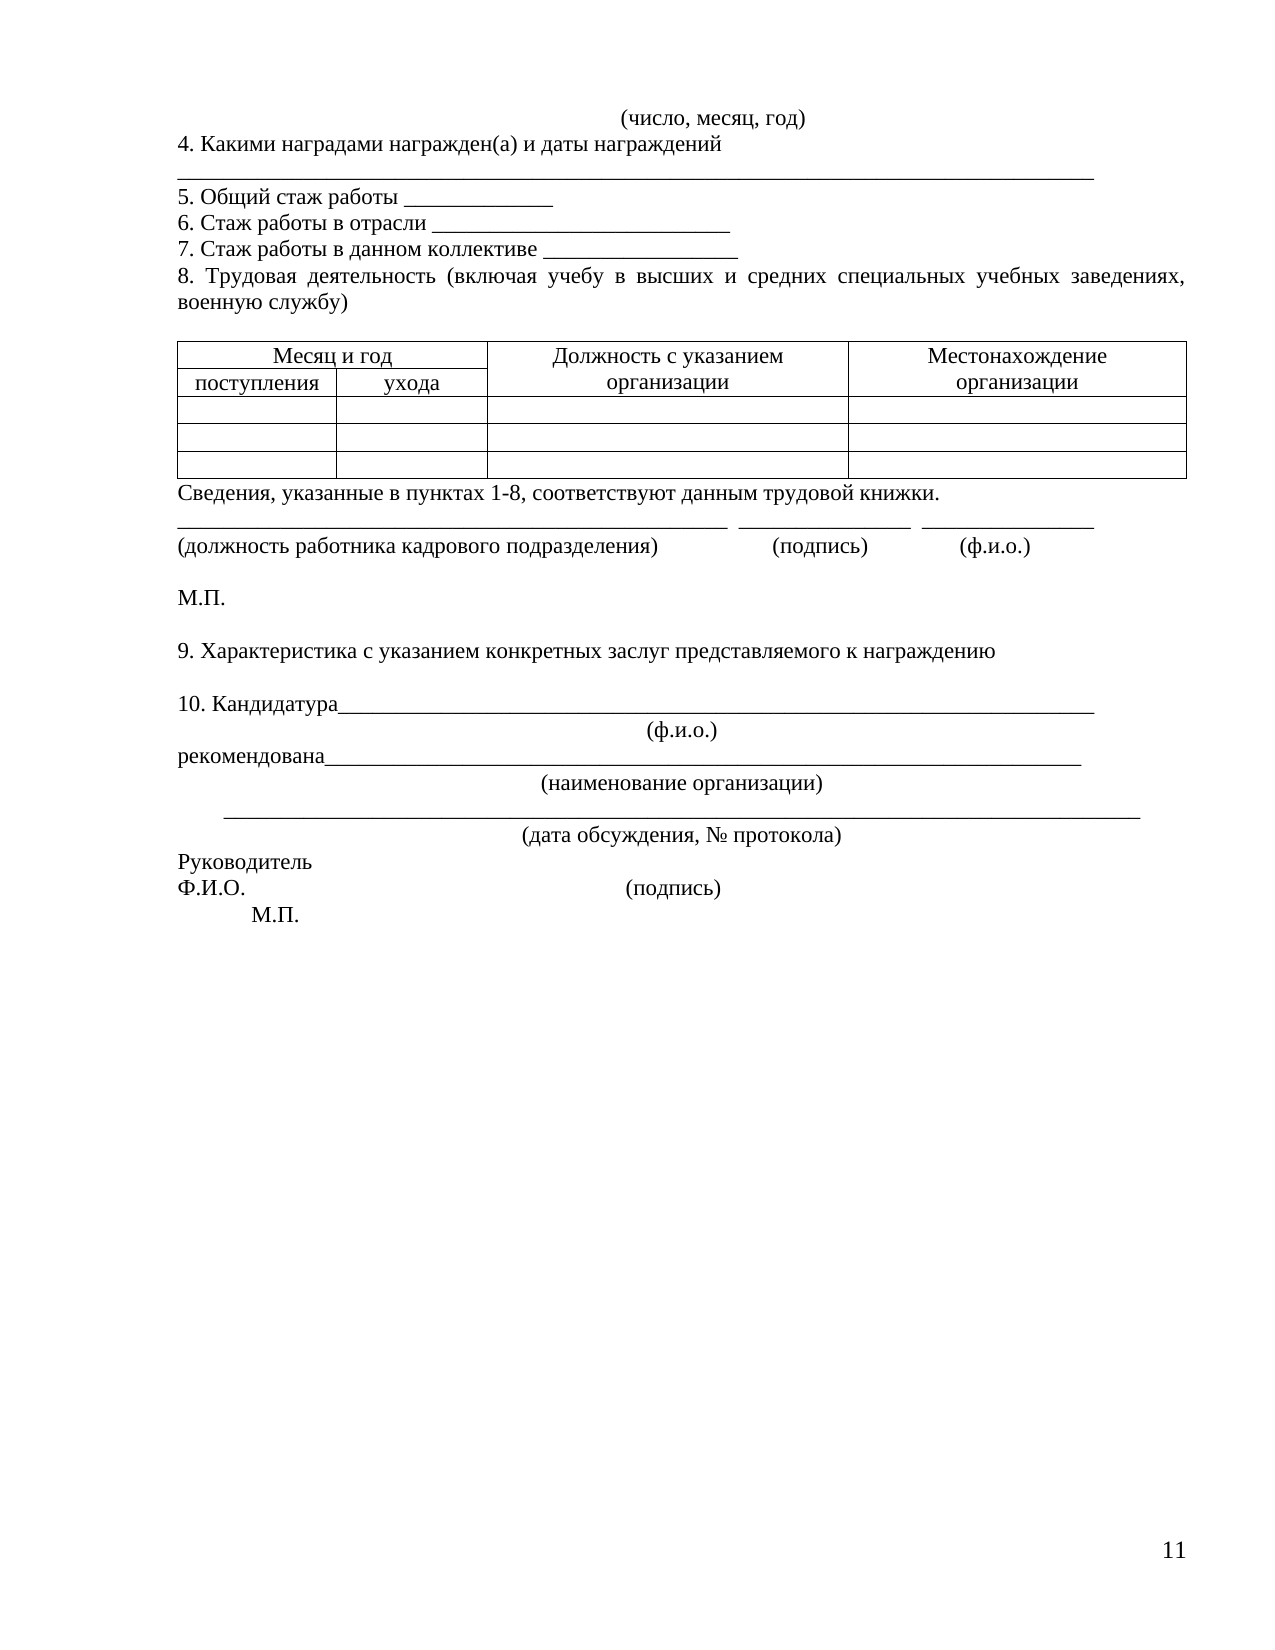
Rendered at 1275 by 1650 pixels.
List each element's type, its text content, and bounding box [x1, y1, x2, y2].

text рекомендована__________________________________________________________________ [177, 742, 1186, 769]
text (ф.и.о.) [177, 716, 1186, 742]
text (должность работника кадрового подразделения) (подпись) (ф.и.о.) [177, 532, 1186, 558]
text 9. Характеристика с указанием конкретных заслуг представляемого к награждению [177, 637, 1186, 663]
table_header Месяц и год [178, 342, 487, 368]
text М.П. [177, 584, 1186, 611]
text (дата обсуждения, № протокола) [177, 822, 1186, 848]
table_cell [849, 424, 1186, 451]
text ________________________________________________ _______________ _______________ [177, 505, 1186, 532]
table_cell [488, 397, 848, 423]
text Ф.И.О. (подпись) [177, 874, 1186, 901]
table_cell [337, 397, 487, 423]
table_cell [178, 424, 336, 451]
table_cell [488, 452, 848, 478]
text (наименование организации) [177, 769, 1186, 795]
table_cell [488, 424, 848, 451]
table_cell [178, 452, 336, 478]
text 8. Трудовая деятельность (включая учебу в высших и средних специальных учебных заведениях, военную службу) [177, 262, 1186, 314]
text Сведения, указанные в пунктах 1-8, соответствуют данным трудовой книжки. [177, 479, 1186, 505]
table_cell [849, 452, 1186, 478]
table_cell поступления [178, 369, 336, 396]
table_cell [337, 452, 487, 478]
text 4. Какими наградами награжден(а) и даты награждений [177, 130, 1186, 156]
table_cell ухода [337, 369, 487, 396]
table_header Местонахождение организации [849, 342, 1186, 396]
table_cell [849, 397, 1186, 423]
text ________________________________________________________________________________ [177, 795, 1186, 822]
text Руководитель [177, 848, 1186, 874]
text (число, месяц, год) [177, 104, 1186, 130]
text 6. Стаж работы в отрасли __________________________ [177, 209, 1186, 236]
text 10. Кандидатура__________________________________________________________________ [177, 690, 1186, 716]
table_header Должность с указанием организации [488, 342, 848, 396]
text 7. Стаж работы в данном коллективе _________________ [177, 236, 1186, 262]
text 5. Общий стаж работы _____________ [177, 183, 1186, 209]
text ________________________________________________________________________________ [177, 156, 1186, 183]
table_cell [337, 424, 487, 451]
text М.П. [251, 901, 1186, 927]
table_cell [178, 397, 336, 423]
